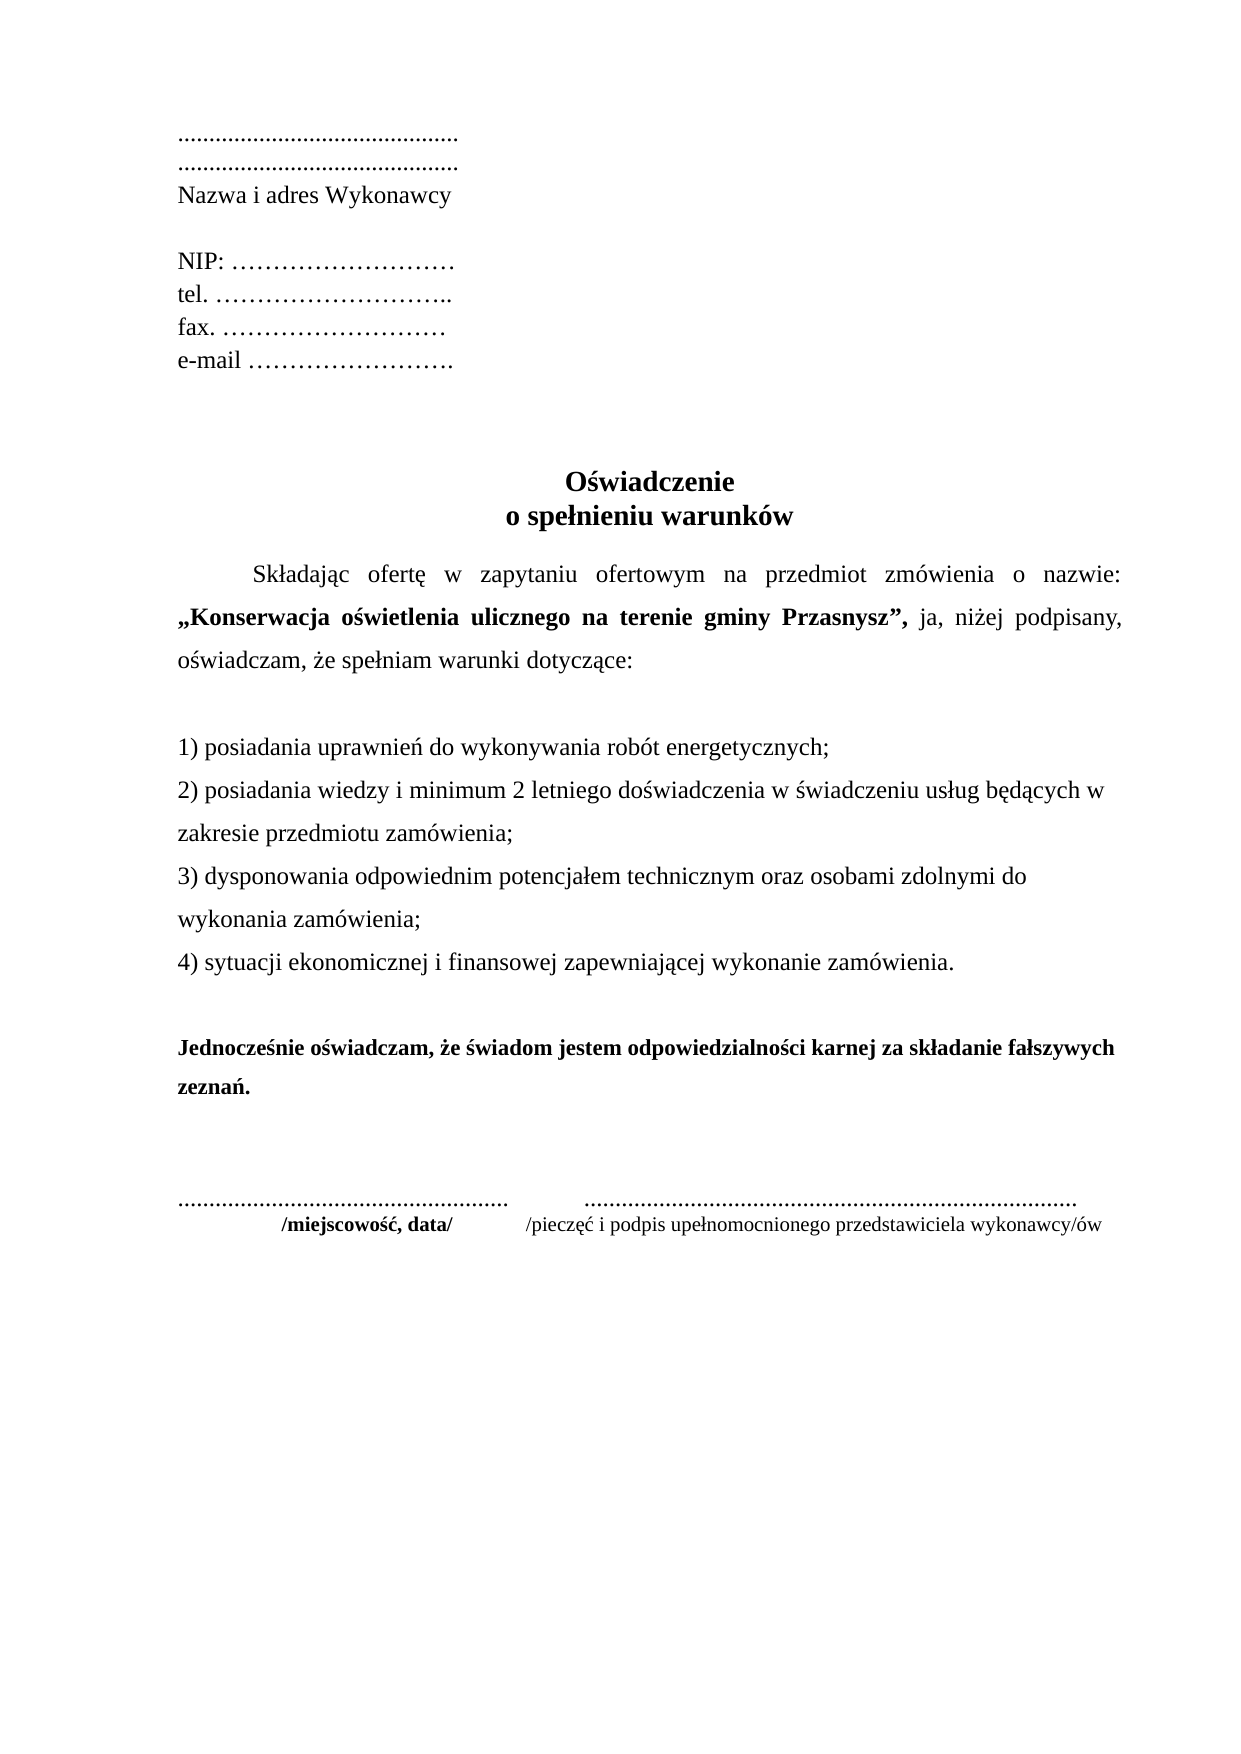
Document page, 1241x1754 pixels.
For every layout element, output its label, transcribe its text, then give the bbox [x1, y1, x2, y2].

text Składając ofertę w zapytaniu ofertowym na przedmiot zmówienia o nazwie: „Konserwacja oświetlenia ulicznego na terenie gminy Przasnysz”, ja, niżej podpisany, oświadczam, że spełniam warunki dotyczące: [177, 559, 1122, 674]
list o spełnieniu warunków [177, 498, 1122, 531]
text tel. ……………………….. [177, 279, 1122, 308]
text 3) dysponowania odpowiednim potencjałem technicznym oraz osobami zdolnymi do wykonania zamówienia; [177, 861, 1122, 933]
text NIP: ……………………… [177, 246, 1122, 275]
text ............................................. [177, 118, 1122, 147]
text 2) posiadania wiedzy i minimum 2 letniego doświadczenia w świadczeniu usług będących w zakresie przedmiotu zamówienia; [177, 775, 1122, 847]
text 4) sytuacji ekonomicznej i finansowej zapewniającej wykonanie zamówienia. [177, 947, 1122, 976]
text e-mail ……………………. [177, 345, 1122, 374]
list Oświadczenie [177, 464, 1122, 498]
text ..................................................... ............................................................................... [177, 1183, 1122, 1211]
text Jednocześnie oświadczam, że świadom jestem odpowiedzialności karnej za składanie fałszywych zeznań. [177, 1034, 1122, 1099]
text 1) posiadania uprawnień do wykonywania robót energetycznych; [177, 732, 1122, 761]
text ............................................. [177, 147, 1122, 176]
text Nazwa i adres Wykonawcy [177, 180, 1122, 209]
text fax. ……………………… [177, 312, 1122, 341]
text /miejscowość, data/ /pieczęć i podpis upełnomocnionego przedstawiciela wykonawcy/ów [177, 1211, 1122, 1236]
